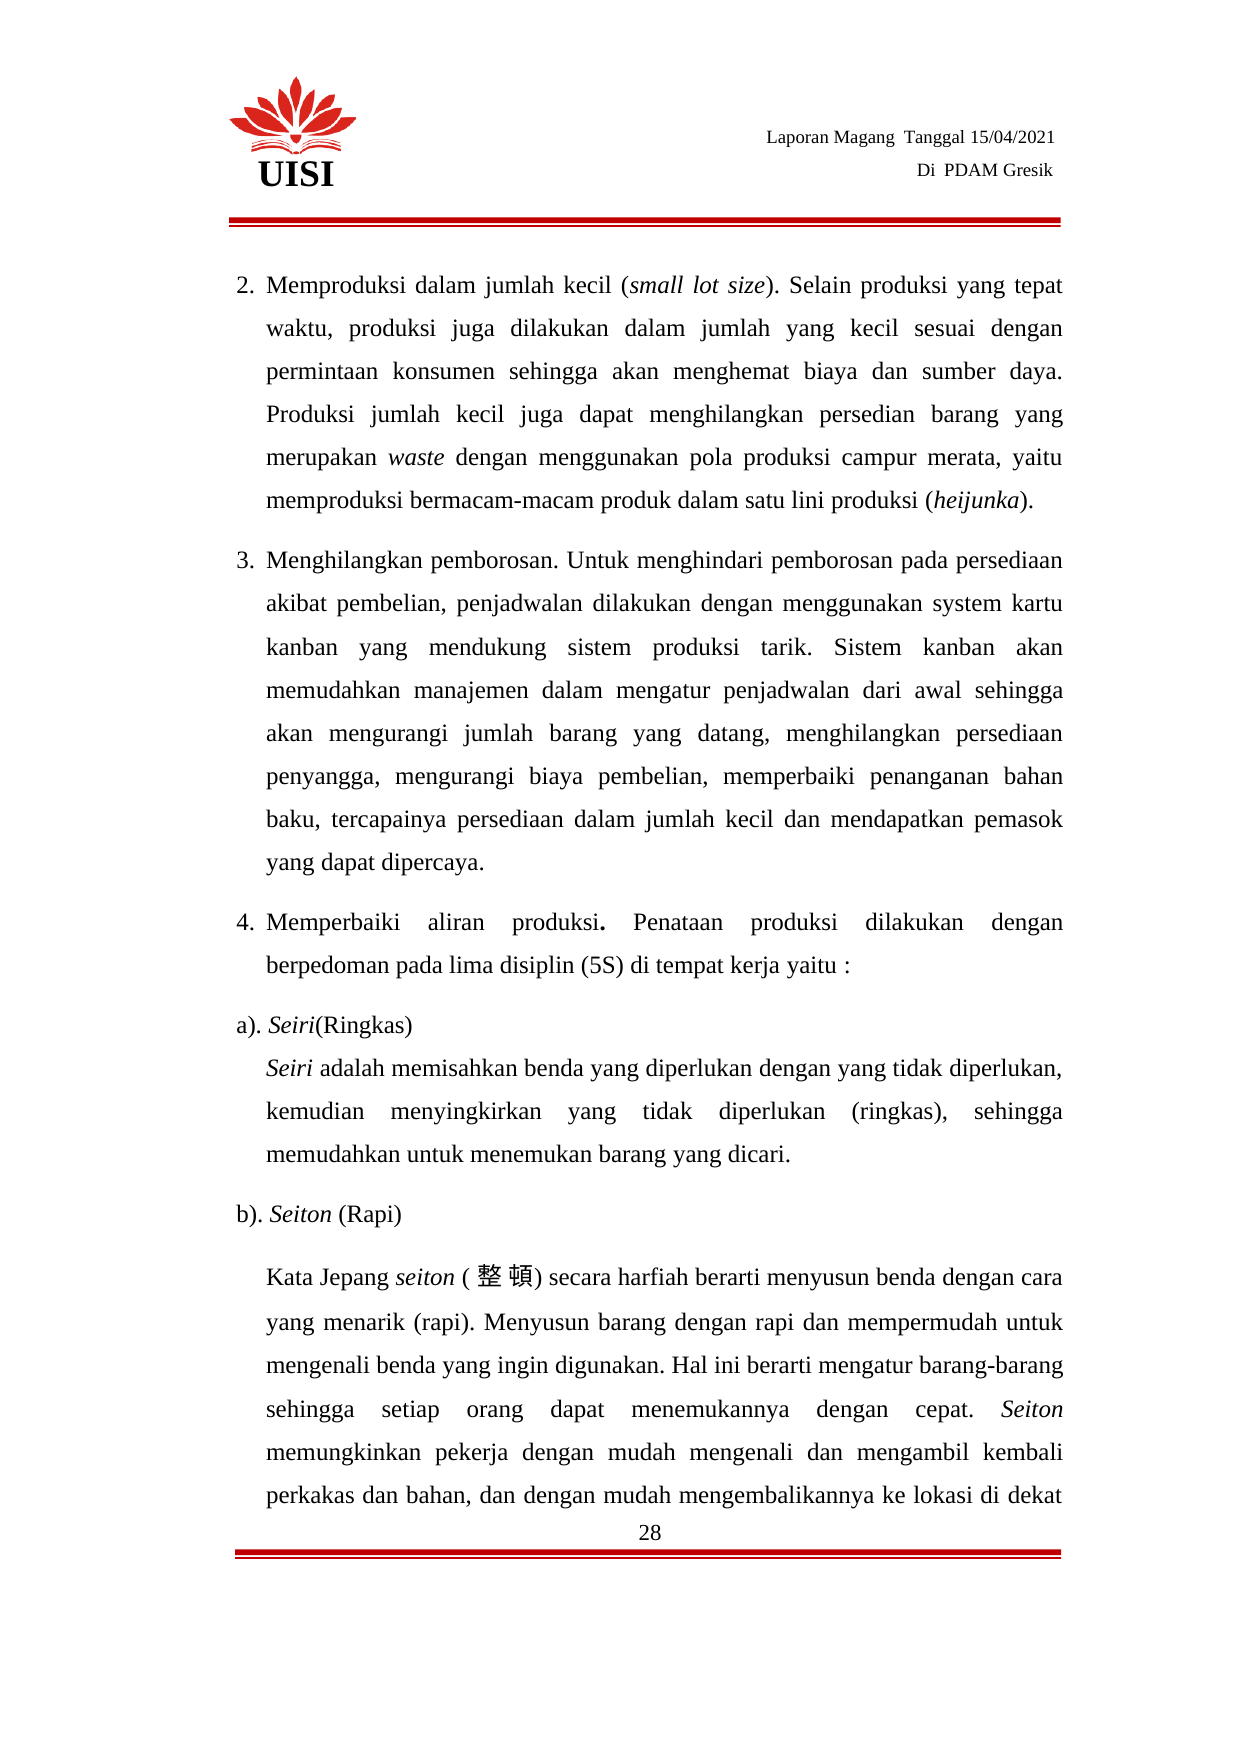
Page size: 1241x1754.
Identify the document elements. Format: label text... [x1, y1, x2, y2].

list Memproduksi dalam jumlah kecil (small lot size). Selain produksi yang tepat waktu, produksi juga dilakukan dalam jumlah yang kecil sesuai dengan permintaan konsumen sehingga akan menghemat biaya dan sumber daya. Produksi jumlah kecil juga dapat menghilangkan persedian barang yang merupakan waste dengan menggunakan pola produksi campur merata, yaitu memproduksi bermacam-macam produk dalam satu lini produksi (heijunka). [236, 270, 1063, 514]
list Menghilangkan pemborosan. Untuk menghindari pemborosan pada persediaan akibat pembelian, penjadwalan dilakukan dengan menggunakan system kartu kanban yang mendukung sistem produksi tarik. Sistem kanban akan memudahkan manajemen dalam mengatur penjadwalan dari awal sehingga akan mengurangi jumlah barang yang datang, menghilangkan persediaan penyangga, mengurangi biaya pembelian, memperbaiki penanganan bahan baku, tercapainya persediaan dalam jumlah kecil dan mendapatkan pemasok yang dapat dipercaya. [236, 545, 1063, 876]
text Seiri adalah memisahkan benda yang diperlukan dengan yang tidak diperlukan, kemudian menyingkirkan yang tidak diperlukan (ringkas), sehingga memudahkan untuk menemukan barang yang dicari. [266, 1053, 1063, 1168]
text b). Seiton (Rapi) [236, 1199, 1219, 1228]
text a). Seiri(Ringkas) [236, 1010, 1219, 1039]
list Memperbaiki aliran produksi. Penataan produksi dilakukan dengan berpedoman pada lima disiplin (5S) di tempat kerja yaitu : [236, 907, 1063, 979]
text Kata Jepang seiton ( 整 頓) secara harfiah berarti menyusun benda dengan cara yang menarik (rapi). Menyusun barang dengan rapi dan mempermudah untuk mengenali benda yang ingin digunakan. Hal ini berarti mengatur barang-barang sehingga setiap orang dapat menemukannya dengan cepat. Seiton memungkinkan pekerja dengan mudah mengenali dan mengambil kembali perkakas dan bahan, dan dengan mudah mengembalikannya ke lokasi di dekat [266, 1259, 1064, 1509]
picture [229, 76, 357, 155]
